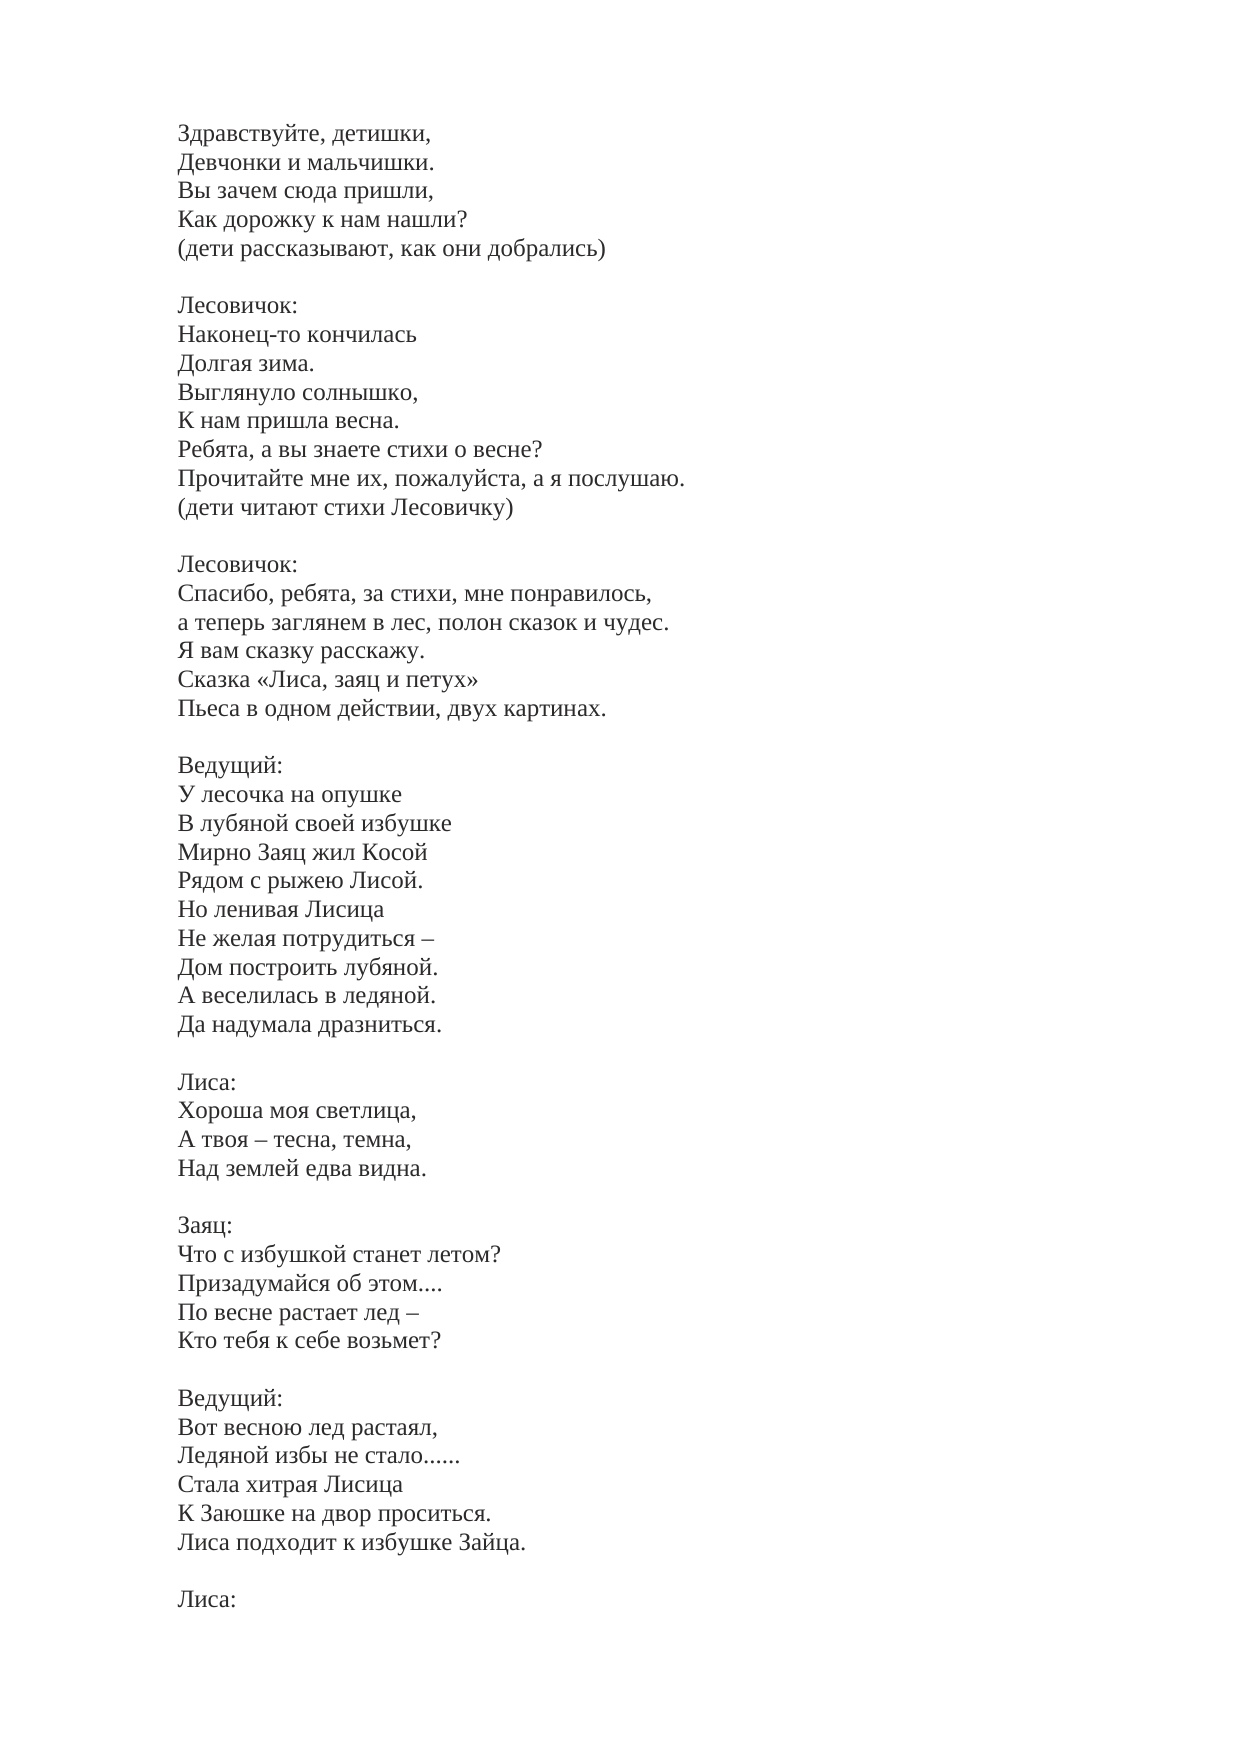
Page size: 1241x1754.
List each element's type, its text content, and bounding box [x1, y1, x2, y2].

text В лубяной своей избушке [177, 808, 1152, 837]
text Лиса: [177, 1067, 1152, 1096]
text Сказка «Лиса, заяц и петух» [177, 664, 1152, 693]
text Ледяной избы не стало...... [177, 1441, 1152, 1469]
text Девчонки и мальчишки. [177, 147, 1152, 176]
text Не желая потрудиться – [177, 923, 1152, 952]
text Пьеса в одном действии, двух картинах. [177, 693, 1152, 722]
text Лесовичок: [177, 549, 1152, 578]
text Призадумайся об этом.... [177, 1268, 1152, 1297]
text (дети рассказывают, как они добрались) [177, 233, 1152, 262]
text Я вам сказку расскажу. [177, 636, 1152, 664]
text Заяц: [177, 1211, 1152, 1239]
text Наконец-то кончилась [177, 319, 1152, 348]
text Ведущий: [177, 1383, 1152, 1412]
text Как дорожку к нам нашли? [177, 204, 1152, 233]
text Вот весною лед растаял, [177, 1412, 1152, 1441]
text У лесочка на опушке [177, 779, 1152, 808]
text По весне растает лед – [177, 1297, 1152, 1326]
text а теперь заглянем в лес, полон сказок и чудес. [177, 607, 1152, 636]
text Да надумала дразниться. [177, 1009, 1152, 1038]
text Ведущий: [177, 751, 1152, 779]
text Выглянуло солнышко, [177, 377, 1152, 406]
text Лесовичок: [177, 291, 1152, 319]
text Прочитайте мне их, пожалуйста, а я послушаю. [177, 463, 1152, 492]
text Хороша моя светлица, [177, 1096, 1152, 1124]
text К нам пришла весна. [177, 406, 1152, 434]
text Что с избушкой станет летом? [177, 1239, 1152, 1268]
text Спасибо, ребята, за стихи, мне понравилось, [177, 578, 1152, 607]
text (дети читают стихи Лесовичку) [177, 492, 1152, 521]
text Но ленивая Лисица [177, 894, 1152, 923]
text А веселилась в ледяной. [177, 981, 1152, 1009]
text Мирно Заяц жил Косой [177, 837, 1152, 866]
text А твоя – тесна, темна, [177, 1124, 1152, 1153]
text Здравствуйте, детишки, [177, 118, 1152, 147]
text Над землей едва видна. [177, 1153, 1152, 1182]
text Дом построить лубяной. [177, 952, 1152, 981]
text Стала хитрая Лисица [177, 1469, 1152, 1498]
text Ребята, а вы знаете стихи о весне? [177, 434, 1152, 463]
text Рядом с рыжею Лисой. [177, 866, 1152, 894]
text К Заюшке на двор проситься. [177, 1498, 1152, 1527]
text Лиса: [177, 1584, 1152, 1613]
text Лиса подходит к избушке Зайца. [177, 1527, 1152, 1556]
text Долгая зима. [177, 348, 1152, 377]
text Кто тебя к себе возьмет? [177, 1326, 1152, 1354]
text Вы зачем сюда пришли, [177, 176, 1152, 204]
